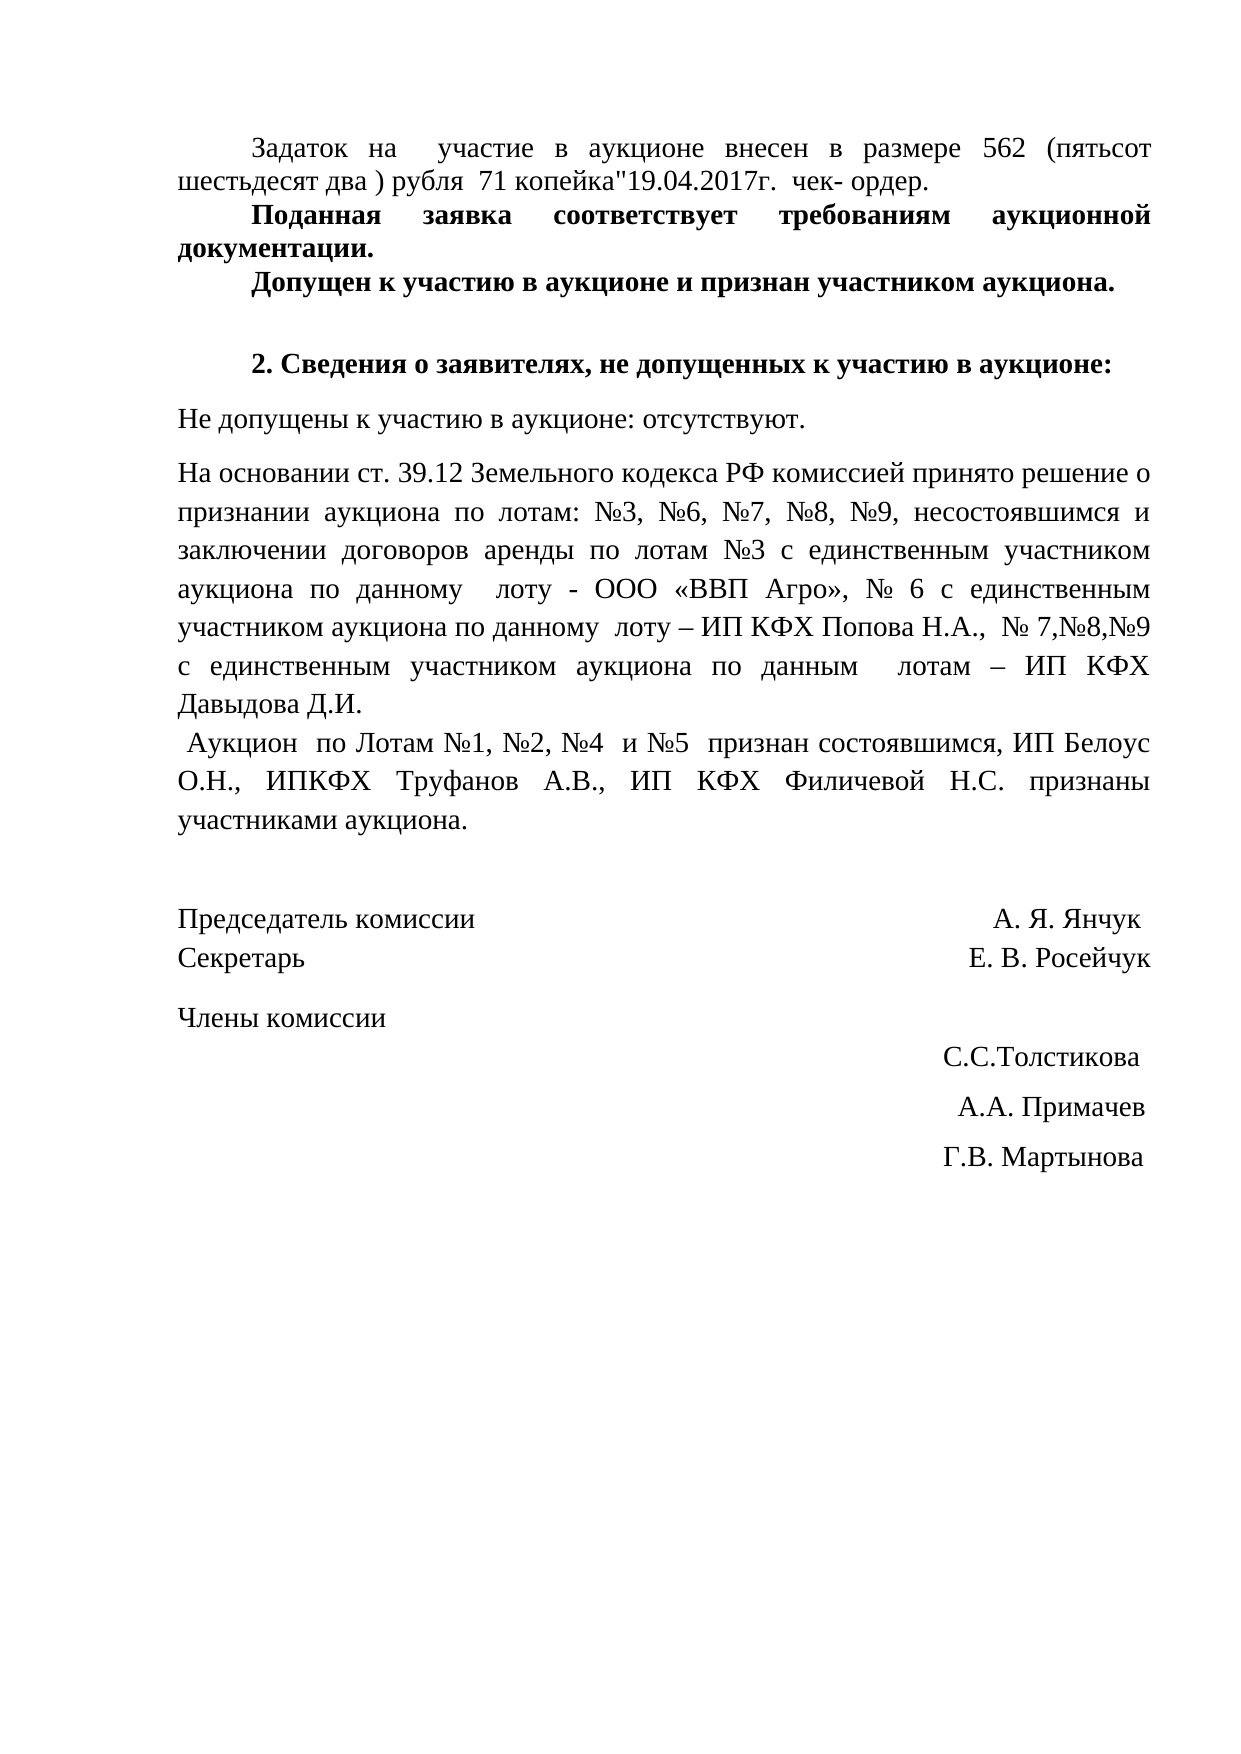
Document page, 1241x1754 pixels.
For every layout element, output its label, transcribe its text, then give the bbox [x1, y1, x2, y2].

text Допущен к участию в аукционе и признан участником аукциона. [177, 264, 1152, 298]
text Члены комиссии [177, 1000, 1152, 1034]
text А.А. Примачев [177, 1089, 1152, 1123]
text Председатель комиссии А. Я. Янчук [177, 901, 1152, 935]
text Задаток на участие в аукционе внесен в размере 562 (пятьсот шестьдесят два ) рубля 71 копейка"19.04.2017г. чек- ордер. [177, 130, 1152, 197]
text Аукцион по Лотам №1, №2, №4 и №5 признан состоявшимся, ИП Белоус О.Н., ИПКФХ Труфанов А.В., ИП КФХ Филичевой Н.С. признаны участниками аукциона. [177, 725, 1152, 836]
text Секретарь Е. В. Росейчук [177, 940, 1152, 973]
text С.С.Толстикова [177, 1039, 1152, 1072]
text На основании ст. 39.12 Земельного кодекса РФ комиссией принято решение о признании аукциона по лотам: №3, №6, №7, №8, №9, несостоявшимся и заключении договоров аренды по лотам №3 с единственным участником аукциона по данному лоту - ООО «ВВП Агро», № 6 с единственным участником аукциона по данному лоту – ИП КФХ Попова Н.А., № 7,№8,№9 с единственным участником аукциона по данным лотам – ИП КФХ Давыдова Д.И. [177, 455, 1152, 720]
text Г.В. Мартынова [177, 1139, 1152, 1173]
text 2. Сведения о заявителях, не допущенных к участию в аукционе: [177, 346, 1152, 380]
text Не допущены к участию в аукционе: отсутствуют. [177, 401, 1152, 434]
text Поданная заявка соответствует требованиям аукционной документации. [177, 197, 1152, 264]
